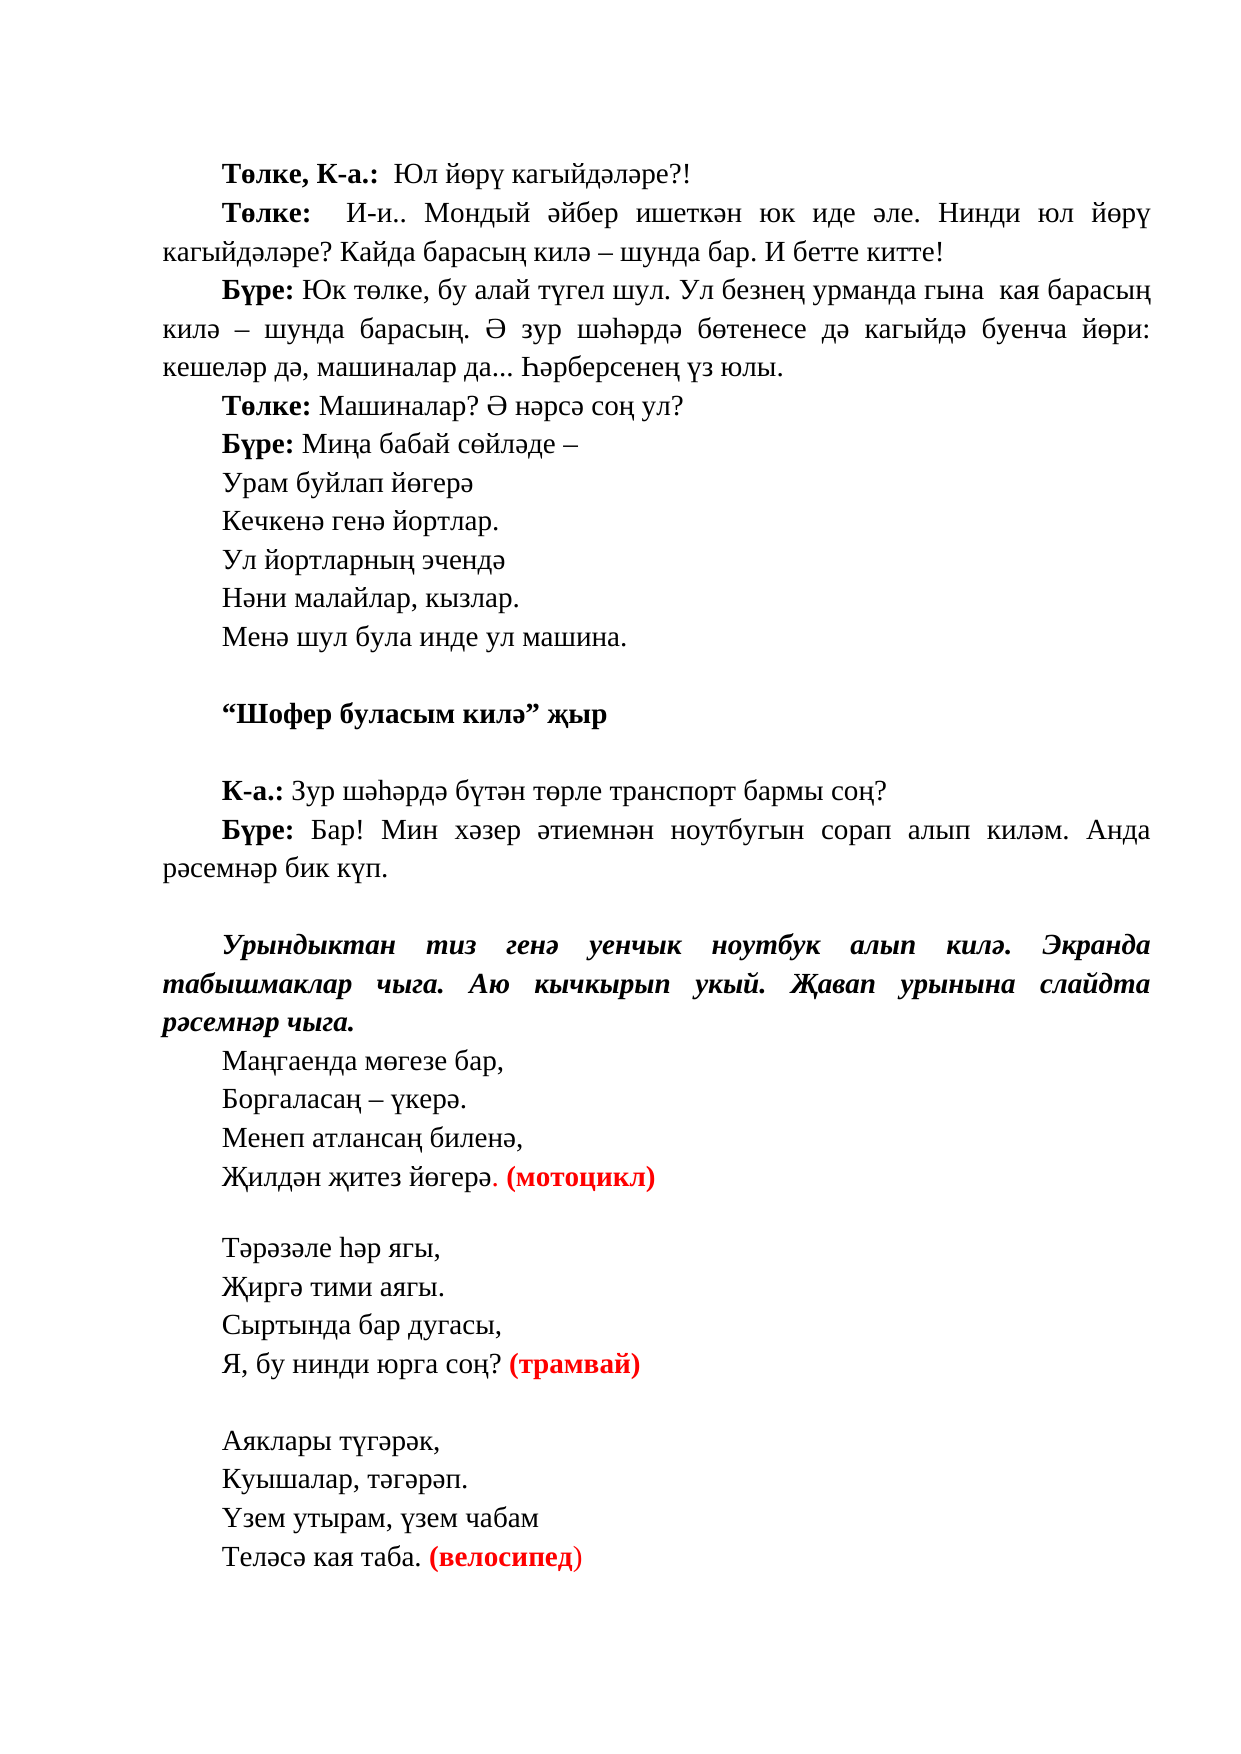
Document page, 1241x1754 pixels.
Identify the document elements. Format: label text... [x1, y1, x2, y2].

text Боргаласаң – үкерә. [162, 1082, 1152, 1115]
text Урындыктан тиз генә уенчык ноутбук алып килә. Экранда табышмаклар чыга. Аю кычкырып укый. Җавап урынына слайдта рәсемнәр чыга. [162, 927, 1152, 1038]
text Я, бу нинди юрга соң? (трамвай) [162, 1346, 1152, 1379]
text Тәрәзәле һәр ягы, [162, 1230, 1152, 1264]
text Менә шул була инде ул машина. [162, 619, 1152, 653]
text Бүре: Юк төлке, бу алай түгел шул. Ул безнең урманда гына кая барасың килә – шунда барасың. Ә зур шәһәрдә бөтенесе дә кагыйдә буенча йөри: кешеләр дә, машиналар да... Һәрберсенең үз юлы. [162, 272, 1152, 383]
text Бүре: Миңа бабай сөйләде – [162, 426, 1152, 460]
text Аяклары түгәрәк, [162, 1423, 1152, 1457]
text Менеп атлансаң биленә, [162, 1120, 1152, 1154]
text Кечкенә генә йортлар. [162, 503, 1152, 537]
text Ул йортларның эчендә [162, 542, 1152, 576]
text Нәни малайлар, кызлар. [162, 581, 1152, 614]
text Җиргә тими аягы. [162, 1269, 1152, 1302]
text Төлке: И-и.. Мондый әйбер ишеткән юк иде әле. Нинди юл йөрү кагыйдәләре? Кайда барасың килә – шунда бар. И бетте китте! [162, 195, 1152, 267]
text Теләсә кая таба. (велосипед) [162, 1539, 1152, 1572]
text Маңгаенда мөгезе бар, [162, 1043, 1152, 1077]
text Төлке: Машиналар? Ә нәрсә соң ул? [162, 388, 1152, 421]
text Үзем утырам, үзем чабам [162, 1500, 1152, 1534]
text Урам буйлап йөгерә [162, 465, 1152, 498]
text Сыртында бар дугасы, [162, 1307, 1152, 1341]
text К-а.: Зур шәһәрдә бүтән төрле транспорт бармы соң? [162, 773, 1152, 807]
text Бүре: Бар! Мин хәзер әтиемнән ноутбугын сорап алып киләм. Анда рәсемнәр бик күп. [162, 812, 1152, 884]
text Төлке, К-а.: Юл йөрү кагыйдәләре?! [162, 157, 1152, 190]
text Җилдән җитез йөгерә. (мотоцикл) [162, 1159, 1152, 1192]
text Куышалар, тәгәрәп. [162, 1462, 1152, 1495]
text “Шофер буласым килә” җыр [162, 696, 1152, 730]
